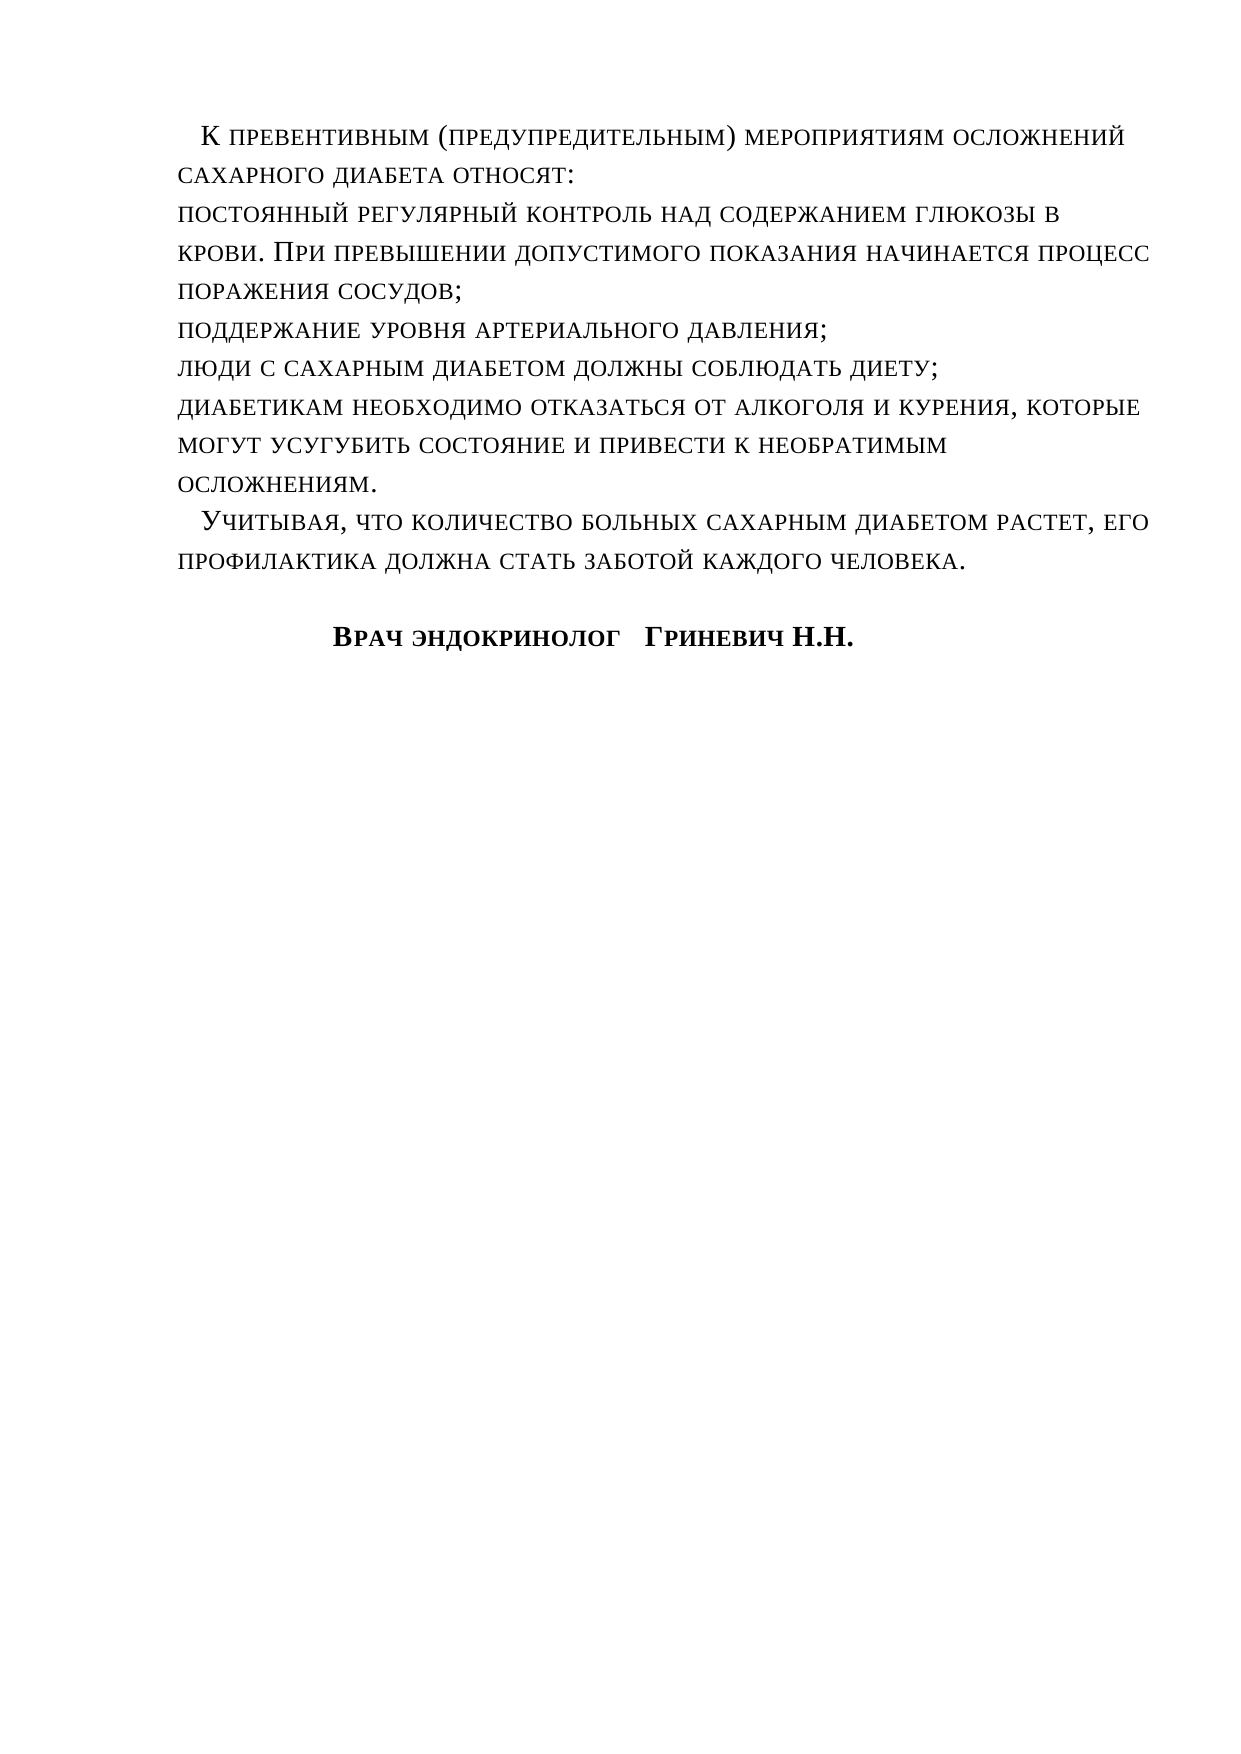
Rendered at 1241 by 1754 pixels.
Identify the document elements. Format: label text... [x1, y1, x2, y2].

text Врач эндокринолог Гриневич Н.Н. [177, 619, 1152, 653]
text К превентивным (предупредительным) мероприятиям осложнений сахарного диабета относят: [177, 118, 1152, 190]
text Учитывая, что количество больных сахарным диабетом растет, его профилактика должна стать заботой каждого человека. [177, 503, 1152, 576]
text люди с сахарным диабетом должны соблюдать диету; [177, 349, 1152, 383]
text диабетикам необходимо отказаться от алкоголя и курения, которые могут усугубить состояние и привести к необратимым осложнениям. [177, 388, 1152, 498]
text постоянный регулярный контроль над содержанием глюкозы в крови. При превышении допустимого показания начинается процесс поражения сосудов; [177, 195, 1152, 306]
text поддержание уровня артериального давления; [177, 311, 1152, 344]
